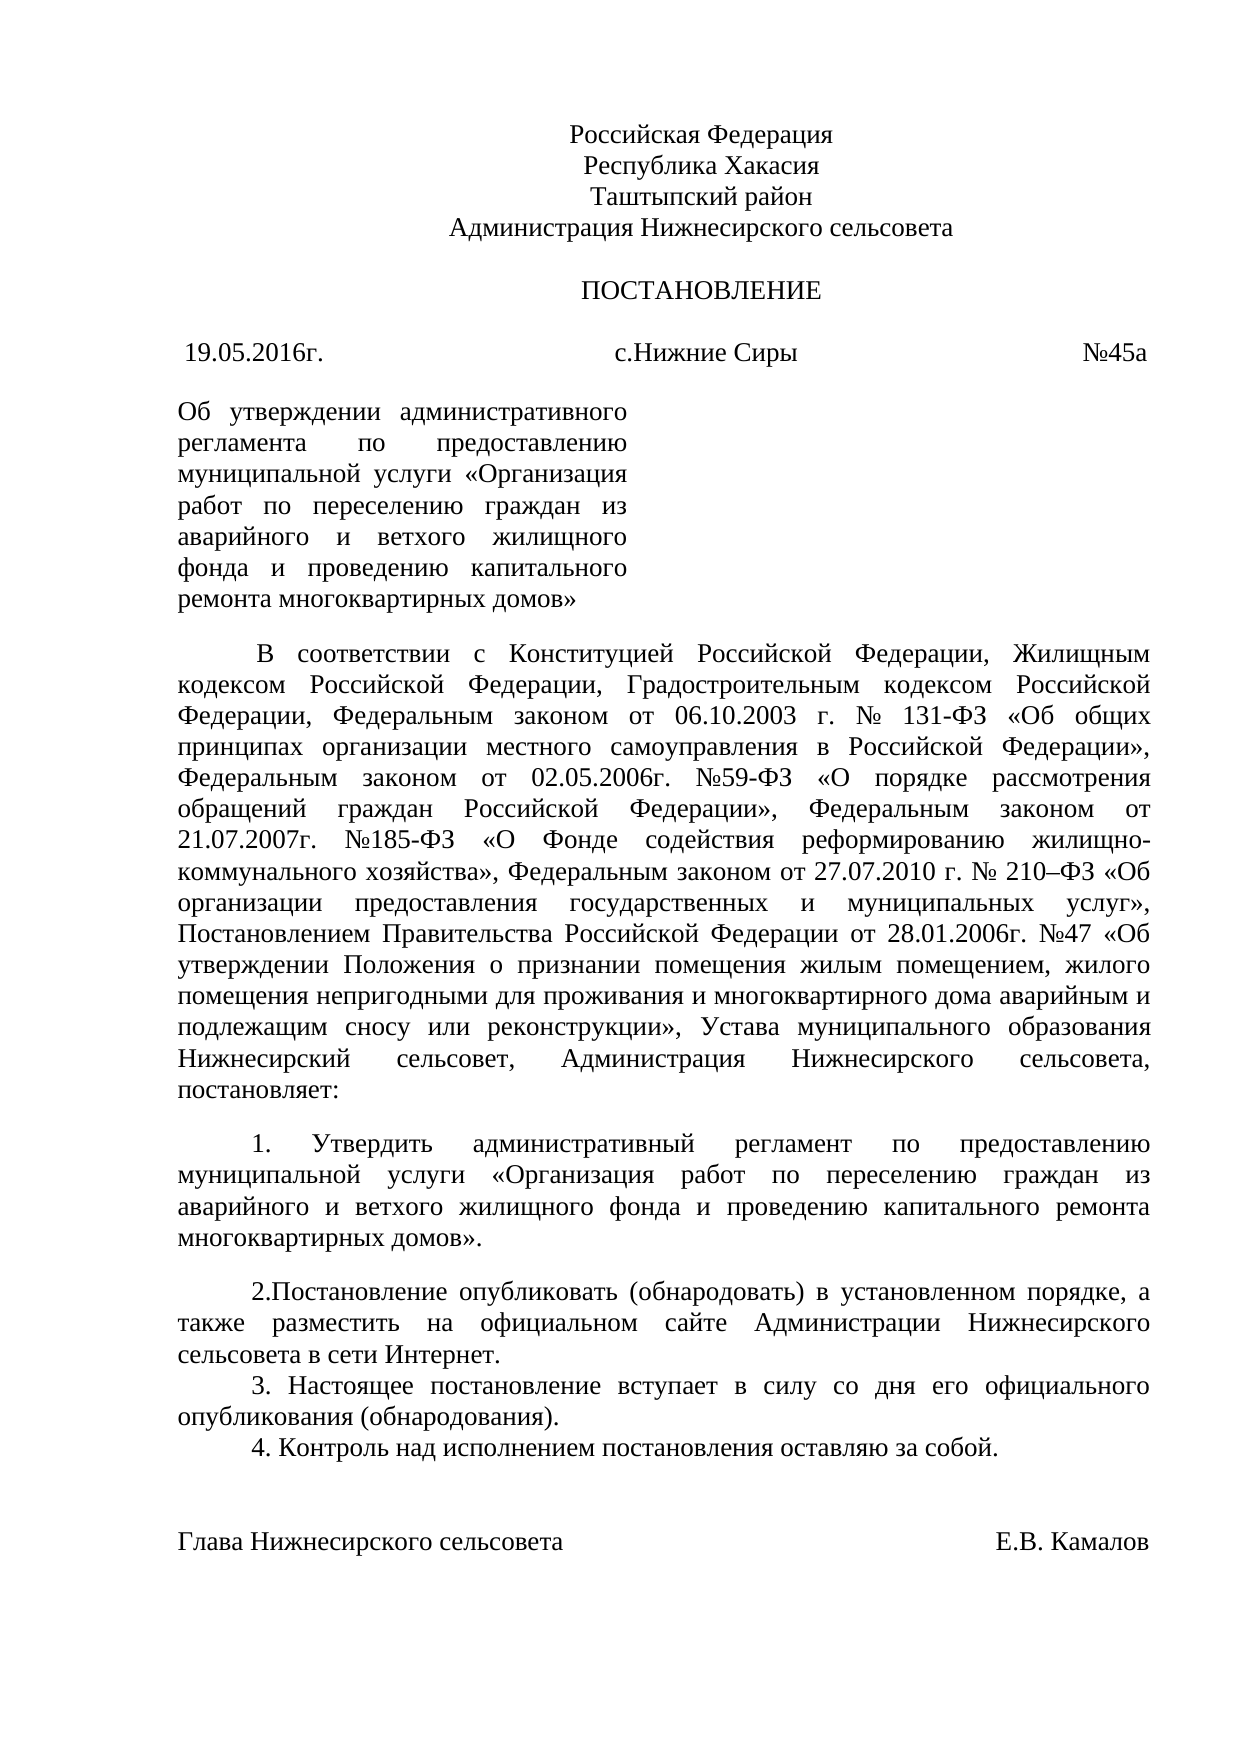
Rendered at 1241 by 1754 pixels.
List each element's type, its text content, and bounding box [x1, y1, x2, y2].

text Российская Федерация [177, 118, 1152, 149]
text В соответствии с Конституцией Российской Федерации, Жилищным кодексом Российской Федерации, Градостроительным кодексом Российской Федерации, Федеральным законом от 06.10.2003 г. № 131-ФЗ «Об общих принципах организации местного самоуправления в Российской Федерации», Федеральным законом от 02.05.2006г. №59-ФЗ «О порядке рассмотрения обращений граждан Российской Федерации», Федеральным законом от 21.07.2007г. №185-ФЗ «О Фонде содействия реформированию жилищно-коммунального хозяйства», Федеральным законом от 27.07.2010 г. № 210–ФЗ «Об организации предоставления государственных и муниципальных услуг», Постановлением Правительства Российской Федерации от 28.01.2006г. №47 «Об утверждении Положения о признании помещения жилым помещением, жилого помещения непригодными для проживания и многоквартирного дома аварийным и подлежащим сносу или реконструкции», Устава муниципального образования Нижнесирский сельсовет, Администрация Нижнесирского сельсовета, постановляет: [177, 637, 1152, 1104]
text Таштыпский район [177, 180, 1152, 212]
text Глава Нижнесирского сельсовета Е.В. Камалов [177, 1524, 1152, 1556]
text Республика Хакасия [177, 149, 1152, 180]
text ПОСТАНОВЛЕНИЕ [177, 274, 1152, 305]
text Администрация Нижнесирского сельсовета [177, 212, 1152, 243]
text 3. Настоящее постановление вступает в силу со дня его официального опубликования (обнародования). [177, 1369, 1152, 1431]
text 1. Утвердить административный регламент по предоставлению муниципальной услуги «Организация работ по переселению граждан из аварийного и ветхого жилищного фонда и проведению капитального ремонта многоквартирных домов». [177, 1127, 1152, 1252]
text 19.05.2016г. с.Нижние Сиры №45а [177, 336, 1152, 367]
text Об утверждении административного регламента по предоставлению муниципальной услуги «Организация работ по переселению граждан из аварийного и ветхого жилищного фонда и проведению капитального ремонта многоквартирных домов» [177, 395, 627, 613]
text 4. Контроль над исполнением постановления оставляю за собой. [177, 1431, 1152, 1462]
text 2.Постановление опубликовать (обнародовать) в установленном порядке, а также разместить на официальном сайте Администрации Нижнесирского сельсовета в сети Интернет. [177, 1275, 1152, 1369]
